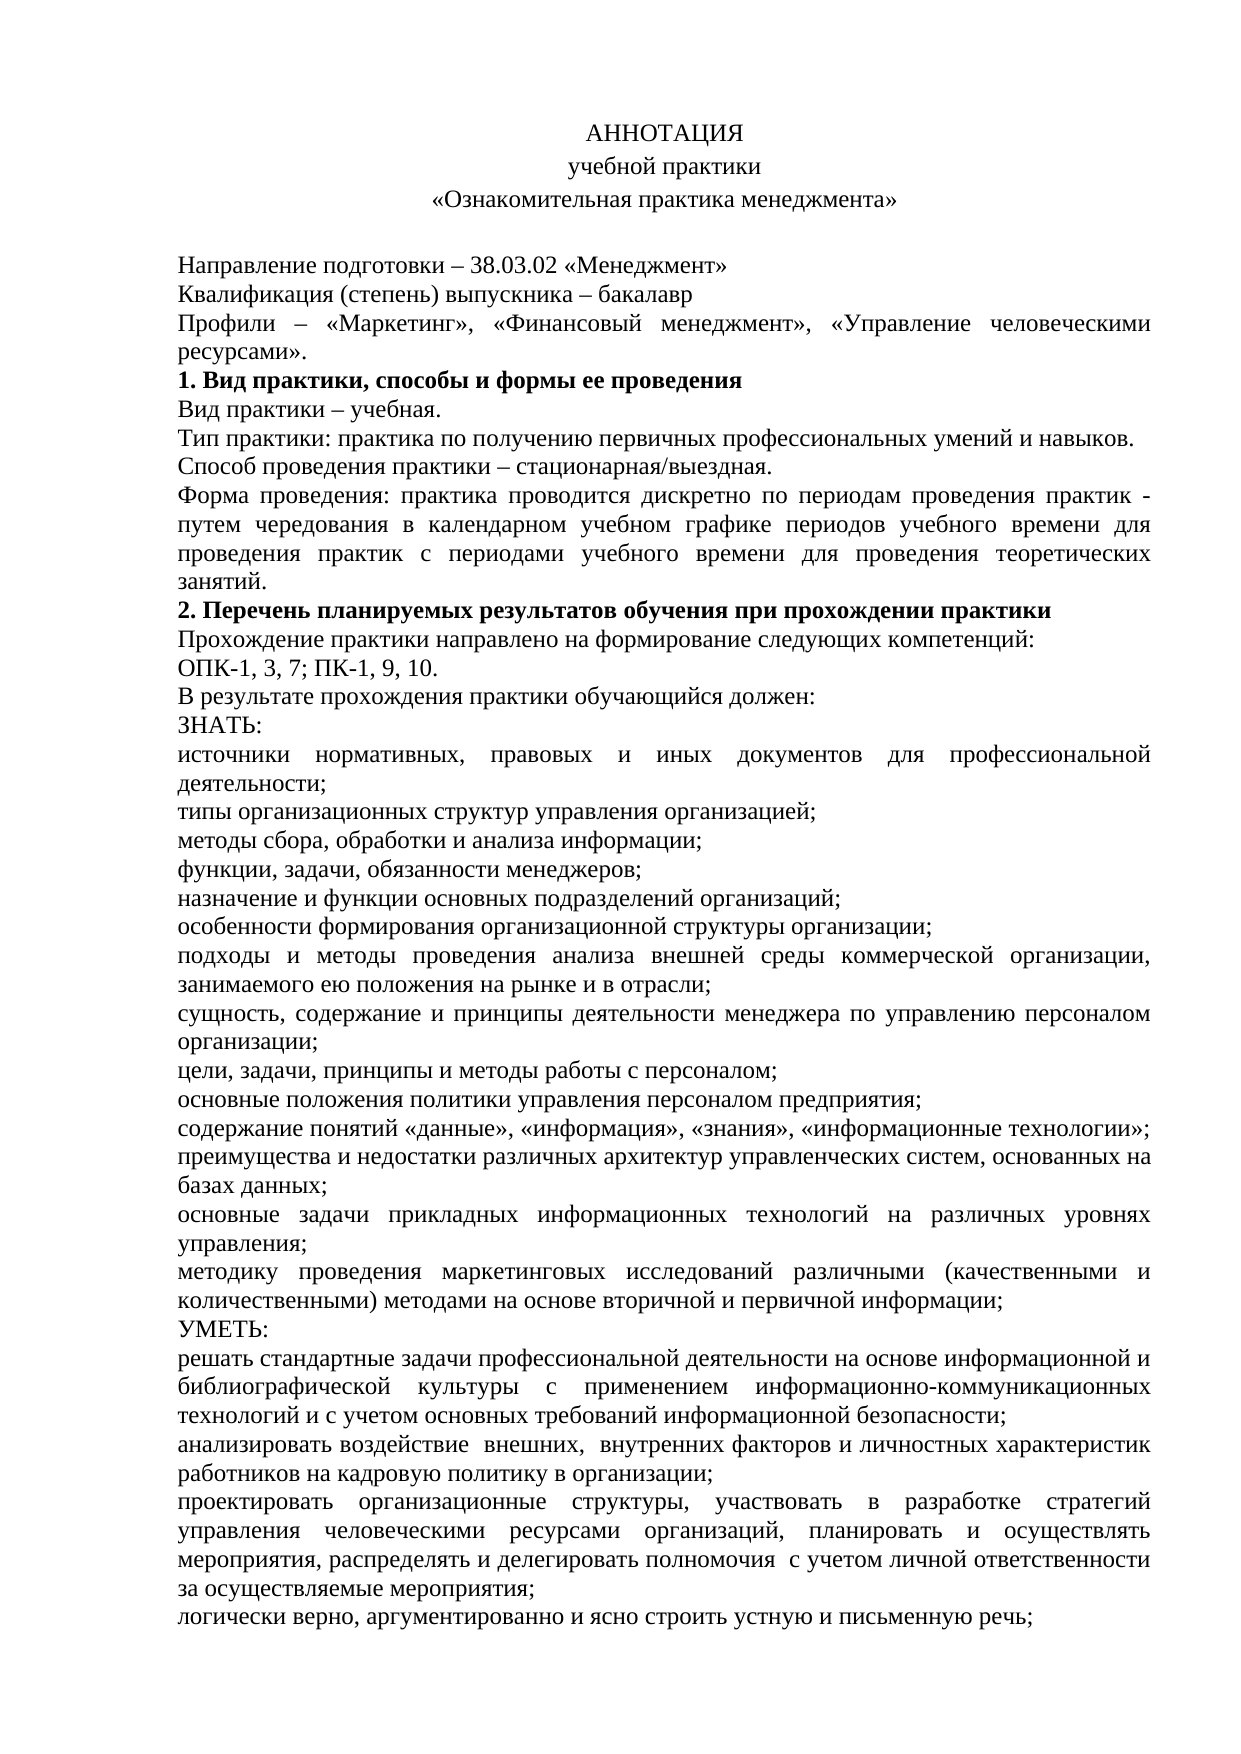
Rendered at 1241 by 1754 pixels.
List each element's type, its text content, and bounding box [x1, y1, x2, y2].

text Вид практики – учебная. [177, 394, 1152, 423]
text Тип практики: практика по получению первичных профессиональных умений и навыков. [177, 423, 1152, 451]
text ЗНАТЬ: [177, 710, 1152, 739]
text основные задачи прикладных информационных технологий на различных уровнях управления; [177, 1199, 1152, 1256]
text решать стандартные задачи профессиональной деятельности на основе информационной и библиографической культуры с применением информационно-коммуникационных технологий и с учетом основных требований информационной безопасности; [177, 1343, 1152, 1429]
text методы сбора, обработки и анализа информации; [177, 825, 1152, 854]
text Профили – «Маркетинг», «Финансовый менеджмент», «Управление человеческими ресурсами». [177, 308, 1152, 365]
text источники нормативных, правовых и иных документов для профессиональной деятельности; [177, 739, 1152, 796]
text основные положения политики управления персоналом предприятия; [177, 1084, 1152, 1113]
text АННОТАЦИЯ [177, 118, 1152, 147]
text анализировать воздействие внешних, внутренних факторов и личностных характеристик работников на кадровую политику в организации; [177, 1429, 1152, 1486]
text Квалификация (степень) выпускника – бакалавр [177, 279, 1152, 308]
text преимущества и недостатки различных архитектур управленческих систем, основанных на базах данных; [177, 1141, 1152, 1199]
text «Ознакомительная практика менеджмента» [177, 184, 1152, 213]
text сущность, содержание и принципы деятельности менеджера по управлению персоналом организации; [177, 998, 1152, 1055]
text Способ проведения практики – стационарная/выездная. [177, 451, 1152, 480]
text 2. Перечень планируемых результатов обучения при прохождении практики [177, 595, 1152, 624]
text логически верно, аргументированно и ясно строить устную и письменную речь; [177, 1601, 1152, 1630]
text функции, задачи, обязанности менеджеров; [177, 854, 1152, 883]
text ОПК-1, 3, 7; ПК-1, 9, 10. [177, 653, 1152, 681]
text содержание понятий «данные», «информация», «знания», «информационные технологии»; [177, 1113, 1152, 1141]
text цели, задачи, принципы и методы работы с персоналом; [177, 1055, 1152, 1084]
text Прохождение практики направлено на формирование следующих компетенций: [177, 624, 1152, 653]
text УМЕТЬ: [177, 1314, 1152, 1343]
text проектировать организационные структуры, участвовать в разработке стратегий управления человеческими ресурсами организаций, планировать и осуществлять мероприятия, распределять и делегировать полномочия с учетом личной ответственности за осуществляемые мероприятия; [177, 1486, 1152, 1601]
text особенности формирования организационной структуры организации; [177, 911, 1152, 940]
text назначение и функции основных подразделений организаций; [177, 883, 1152, 911]
text методику проведения маркетинговых исследований различными (качественными и количественными) методами на основе вторичной и первичной информации; [177, 1256, 1152, 1314]
text подходы и методы проведения анализа внешней среды коммерческой организации, занимаемого ею положения на рынке и в отрасли; [177, 940, 1152, 998]
text типы организационных структур управления организацией; [177, 796, 1152, 825]
text В результате прохождения практики обучающийся должен: [177, 681, 1152, 710]
text 1. Вид практики, способы и формы ее проведения [177, 365, 1152, 394]
text Форма проведения: практика проводится дискретно по периодам проведения практик - путем чередования в календарном учебном графике периодов учебного времени для проведения практик с периодами учебного времени для проведения теоретических занятий. [177, 480, 1152, 595]
text учебной практики [177, 151, 1152, 180]
text Направление подготовки – 38.03.02 «Менеджмент» [177, 250, 1152, 279]
